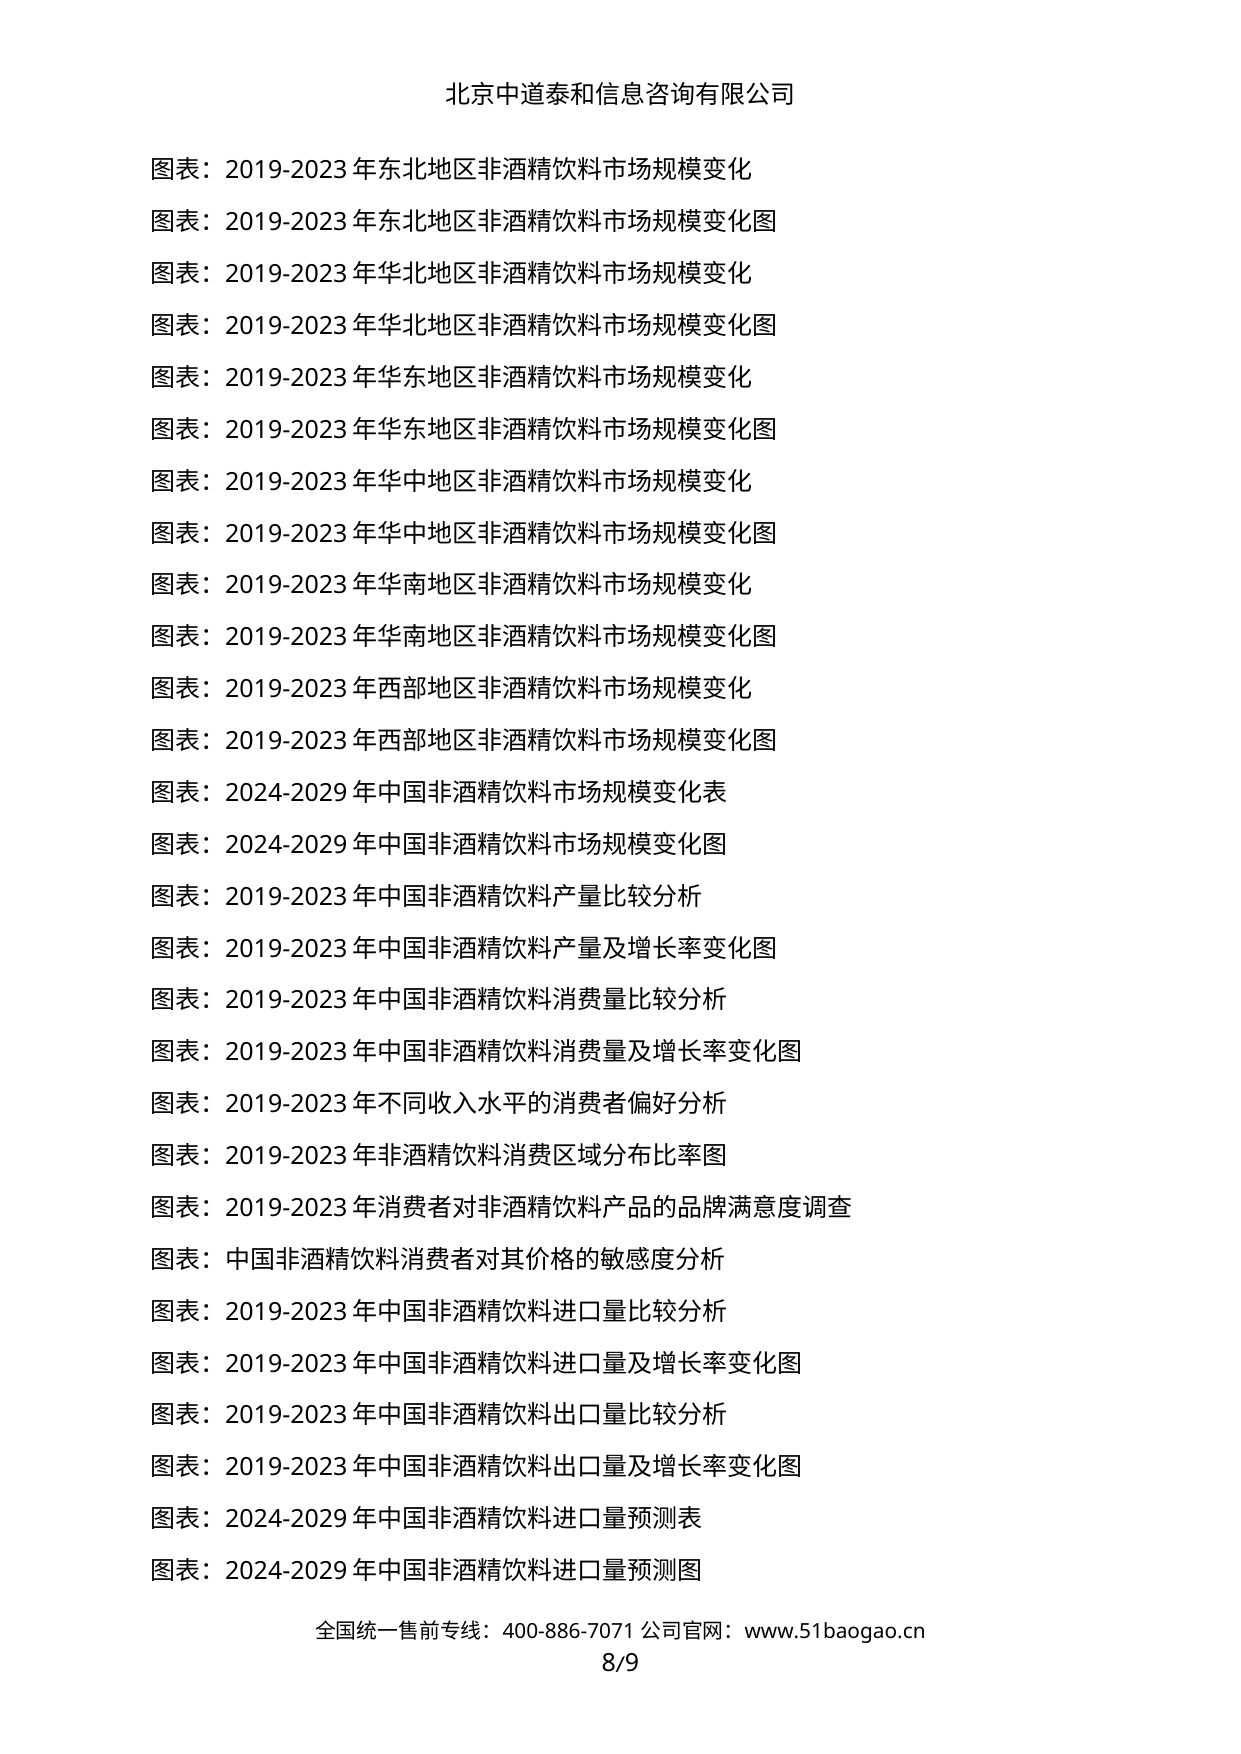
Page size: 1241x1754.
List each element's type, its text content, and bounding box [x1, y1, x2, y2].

text 图表：2019-2023年消费者对非酒精饮料产品的品牌满意度调查 [150, 1187, 1090, 1224]
text 图表：2019-2023年西部地区非酒精饮料市场规模变化 [150, 669, 1090, 705]
text 图表：2019-2023年华东地区非酒精饮料市场规模变化 [150, 357, 1090, 394]
text 图表：2024-2029年中国非酒精饮料进口量预测表 [150, 1499, 1090, 1535]
text 图表：2019-2023年华北地区非酒精饮料市场规模变化 [150, 254, 1090, 290]
text 图表：2019-2023年华南地区非酒精饮料市场规模变化 [150, 565, 1090, 601]
text 图表：2019-2023年中国非酒精饮料进口量比较分析 [150, 1291, 1090, 1327]
text 图表：2019-2023年非酒精饮料消费区域分布比率图 [150, 1136, 1090, 1172]
text 图表：2019-2023年华北地区非酒精饮料市场规模变化图 [150, 306, 1090, 342]
text 图表：2019-2023年中国非酒精饮料产量及增长率变化图 [150, 928, 1090, 964]
text 图表：2024-2029年中国非酒精饮料进口量预测图 [150, 1551, 1090, 1587]
text 图表：2019-2023年东北地区非酒精饮料市场规模变化 [150, 150, 1090, 186]
text 图表：2019-2023年不同收入水平的消费者偏好分析 [150, 1084, 1090, 1120]
text 图表：2019-2023年中国非酒精饮料进口量及增长率变化图 [150, 1343, 1090, 1379]
text 图表：2019-2023年华南地区非酒精饮料市场规模变化图 [150, 617, 1090, 653]
text 图表：中国非酒精饮料消费者对其价格的敏感度分析 [150, 1239, 1090, 1276]
text 图表：2024-2029年中国非酒精饮料市场规模变化表 [150, 772, 1090, 809]
text 图表：2019-2023年中国非酒精饮料产量比较分析 [150, 876, 1090, 912]
text 图表：2019-2023年中国非酒精饮料出口量比较分析 [150, 1395, 1090, 1431]
text 图表：2019-2023年西部地区非酒精饮料市场规模变化图 [150, 721, 1090, 757]
text 图表：2019-2023年中国非酒精饮料消费量比较分析 [150, 980, 1090, 1016]
text 图表：2019-2023年华中地区非酒精饮料市场规模变化 [150, 461, 1090, 497]
text 图表：2019-2023年中国非酒精饮料消费量及增长率变化图 [150, 1032, 1090, 1068]
text 图表：2019-2023年中国非酒精饮料出口量及增长率变化图 [150, 1447, 1090, 1483]
text 图表：2019-2023年华中地区非酒精饮料市场规模变化图 [150, 513, 1090, 549]
text 图表：2019-2023年华东地区非酒精饮料市场规模变化图 [150, 409, 1090, 446]
text 图表：2019-2023年东北地区非酒精饮料市场规模变化图 [150, 202, 1090, 238]
text 图表：2024-2029年中国非酒精饮料市场规模变化图 [150, 824, 1090, 861]
